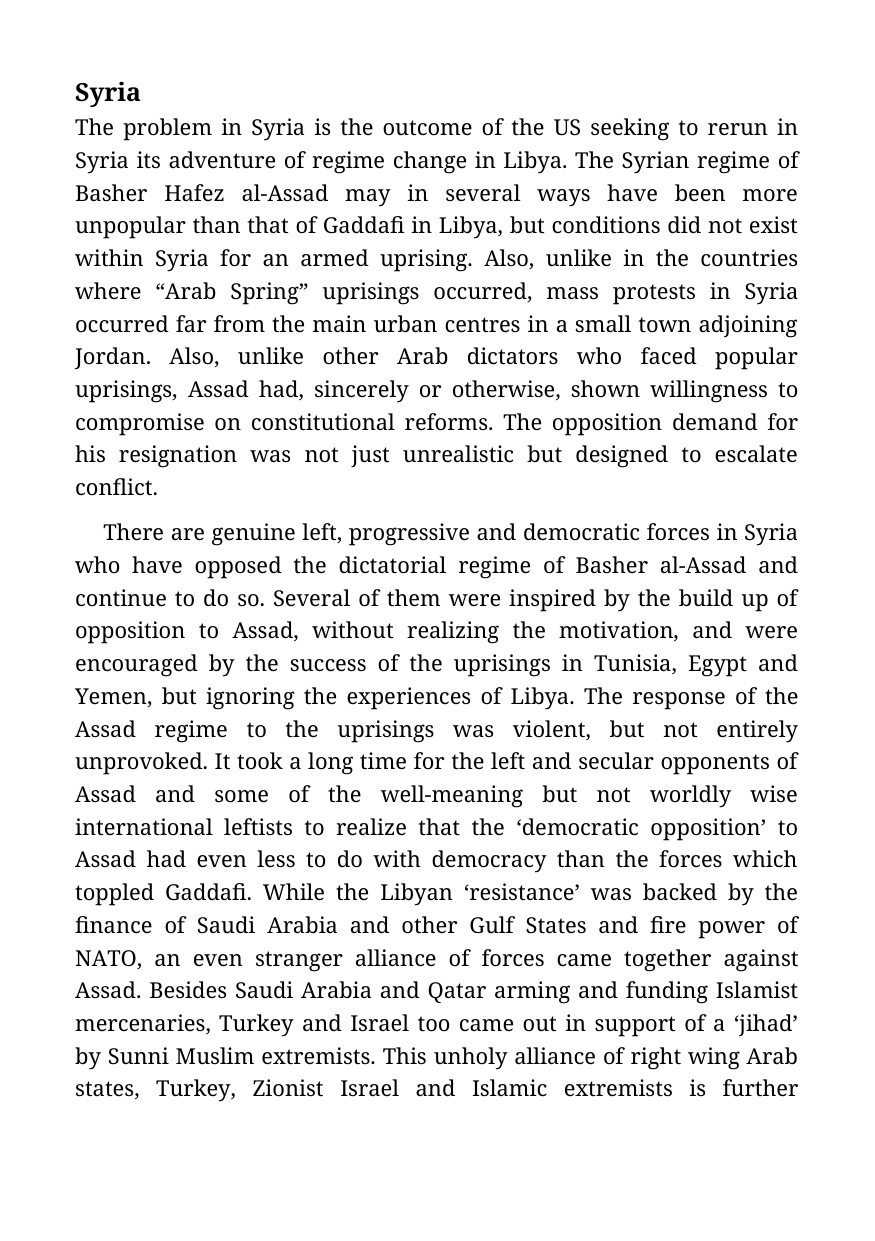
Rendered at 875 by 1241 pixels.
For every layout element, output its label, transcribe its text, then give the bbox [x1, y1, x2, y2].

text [75, 517, 799, 1103]
text The problem in Syria is the outcome of the US seeking to rerun in Syria its adventure of regime change in Libya. The Syrian regime of Basher Hafez al-Assad may in several ways have been more unpopular than that of Gaddafi in Libya, but conditions did not exist within Syria for an armed uprising. Also, unlike in the countries where “Arab Spring” uprisings occurred, mass protests in Syria occurred far from the main urban centres in a small town adjoining Jordan. Also, unlike other Arab dictators who faced popular uprisings, Assad had, sincerely or otherwise, shown willingness to compromise on constitutional reforms. The opposition demand for his resignation was not just unrealistic but designed to escalate conflict. [75, 112, 799, 502]
text Syria [75, 75, 799, 109]
